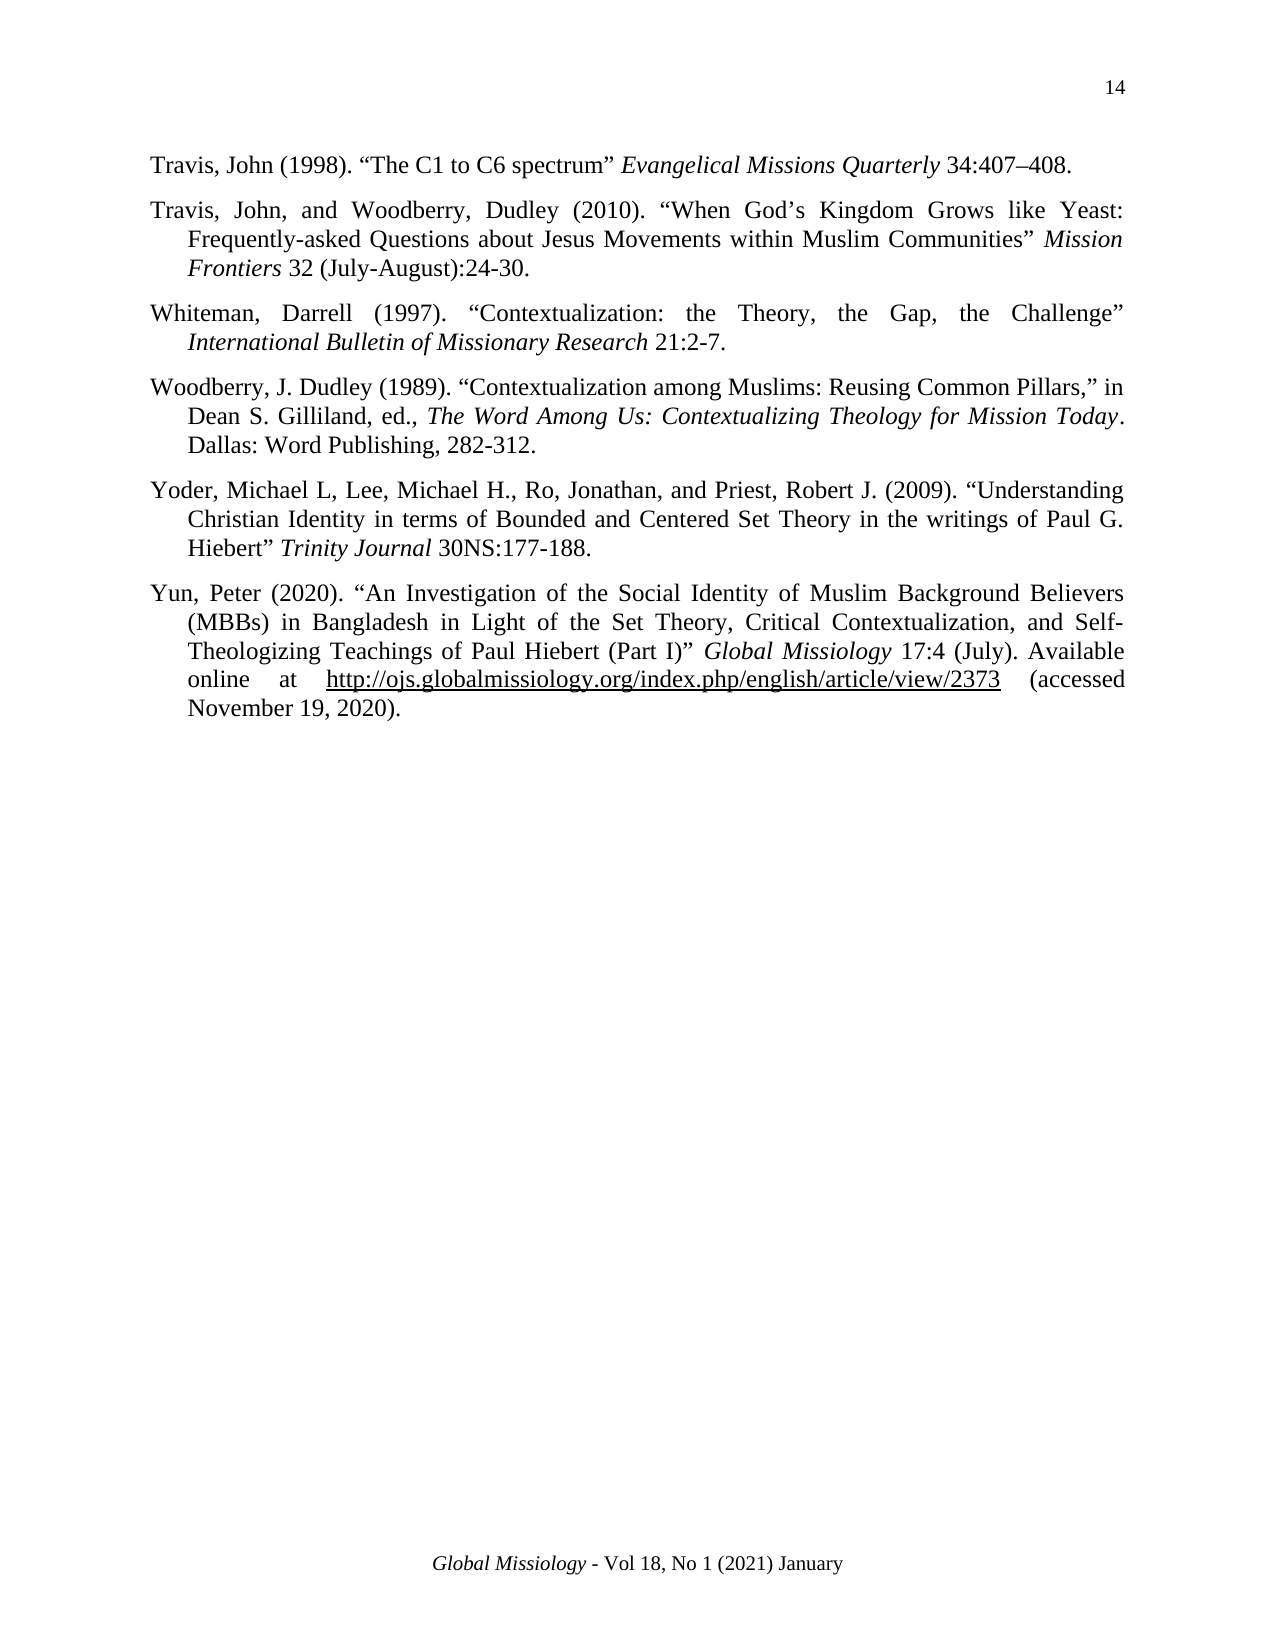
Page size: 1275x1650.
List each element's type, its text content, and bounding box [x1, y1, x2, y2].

text Yoder, Michael L, Lee, Michael H., Ro, Jonathan, and Priest, Robert J. (2009). “Understanding Christian Identity in terms of Bounded and Centered Set Theory in the writings of Paul G. Hiebert” Trinity Journal 30NS:177-188. [150, 475, 1125, 562]
text Travis, John (1998). “The C1 to C6 spectrum” Evangelical Missions Quarterly 34:407–408. [150, 150, 1125, 179]
text Travis, John, and Woodberry, Dudley (2010). “When God’s Kingdom Grows like Yeast: Frequently-asked Questions about Jesus Movements within Muslim Communities” Mission Frontiers 32 (July-August):24-30. [150, 195, 1125, 282]
text Whiteman, Darrell (1997). “Contextualization: the Theory, the Gap, the Challenge” International Bulletin of Missionary Research 21:2-7. [150, 298, 1125, 356]
text Yun, Peter (2020). “An Investigation of the Social Identity of Muslim Background Believers (MBBs) in Bangladesh in Light of the Set Theory, Critical Contextualization, and Self-Theologizing Teachings of Paul Hiebert (Part I)” Global Missiology 17:4 (July). Available online at http://ojs.globalmissiology.org/index.php/english/article/view/2373 (accessed November 19, 2020). [150, 578, 1125, 722]
text Woodberry, J. Dudley (1989). “Contextualization among Muslims: Reusing Common Pillars,” in Dean S. Gilliland, ed., The Word Among Us: Contextualizing Theology for Mission Today. Dallas: Word Publishing, 282-312. [150, 372, 1125, 459]
